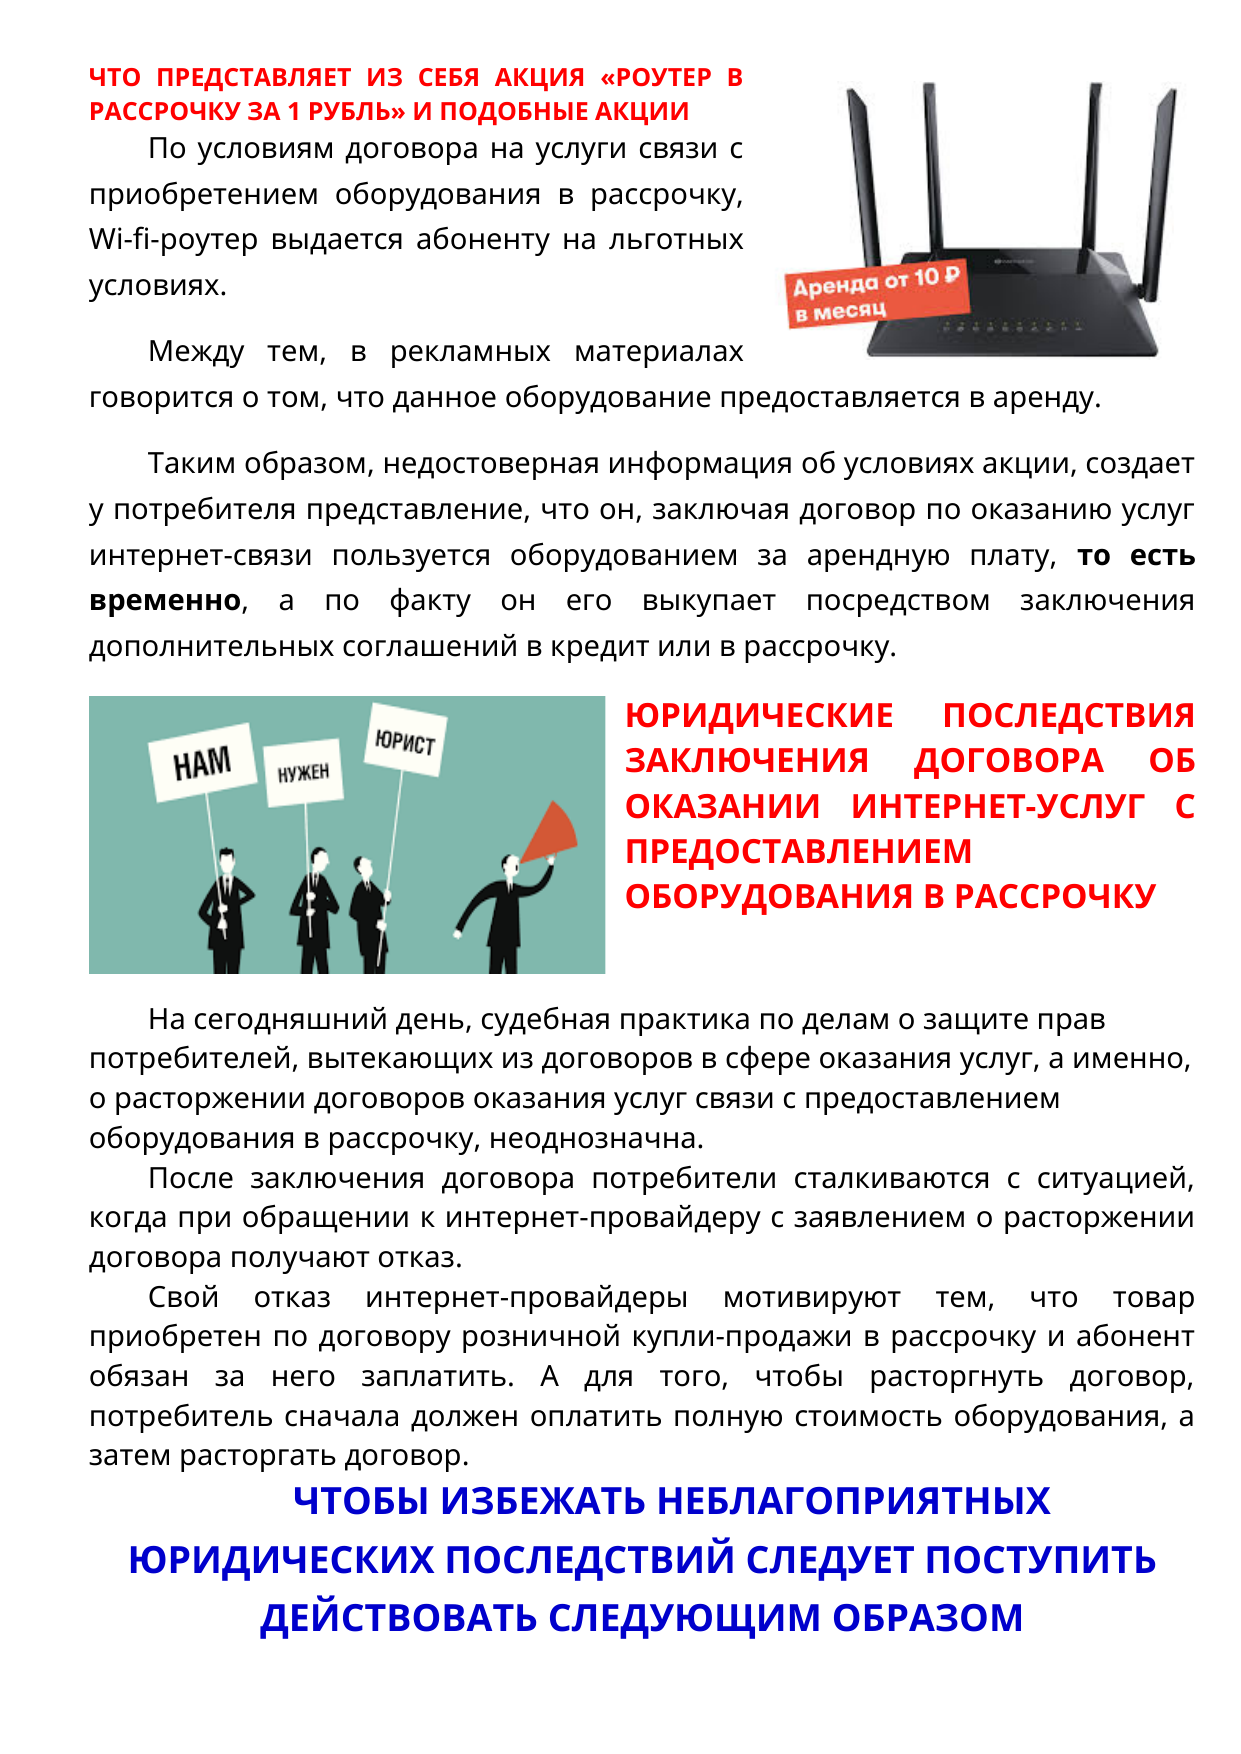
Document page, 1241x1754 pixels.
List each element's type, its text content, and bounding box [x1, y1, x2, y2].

text На сегодняшний день, судебная практика по делам о защите прав потребителей, вытекающих из договоров в сфере оказания услуг, а именно, о расторжении договоров оказания услуг связи с предоставлением оборудования в рассрочку, неоднозначна. [89, 998, 1196, 1157]
text Между тем, в рекламных материалах говорится о том, что данное оборудование предоставляется в аренду. [89, 331, 1196, 416]
text По условиям договора на услуги связи с приобретением оборудования в рассрочку, Wi-fi-роутер выдается абоненту на льготных условиях. [89, 127, 763, 304]
text Свой отказ интернет-провайдеры мотивируют тем, что товар приобретен по договору розничной купли-продажи в рассрочку и абонент обязан за него заплатить. А для того, чтобы расторгнуть договор, потребитель сначала должен оплатить полную стоимость оборудования, а затем расторгать договор. [89, 1276, 1196, 1474]
picture [89, 696, 606, 974]
text Таким образом, недостоверная информация об условиях акции, создает у потребителя представление, что он, заключая договор по оказанию услуг интернет-связи пользуется оборудованием за арендную плату, то есть временно, а по факту он его выкупает посредством заключения дополнительных соглашений в кредит или в рассрочку. [89, 443, 1196, 665]
picture [763, 81, 1202, 360]
text ЧТО ПРЕДСТАВЛЯЕТ ИЗ СЕБЯ АКЦИЯ «РОУТЕР В РАССРОЧКУ ЗА 1 РУБЛЬ» И ПОДОБНЫЕ АКЦИИ [89, 59, 1196, 127]
text ЧТОБЫ ИЗБЕЖАТЬ НЕБЛАГОПРИЯТНЫХ ЮРИДИЧЕСКИХ ПОСЛЕДСТВИЙ СЛЕДУЕТ ПОСТУПИТЬ ДЕЙСТВОВАТЬ СЛЕДУЮЩИМ ОБРАЗОМ [89, 1474, 1196, 1643]
text После заключения договора потребители сталкиваются с ситуацией, когда при обращении к интернет-провайдеру с заявлением о расторжении договора получают отказ. [89, 1157, 1196, 1276]
